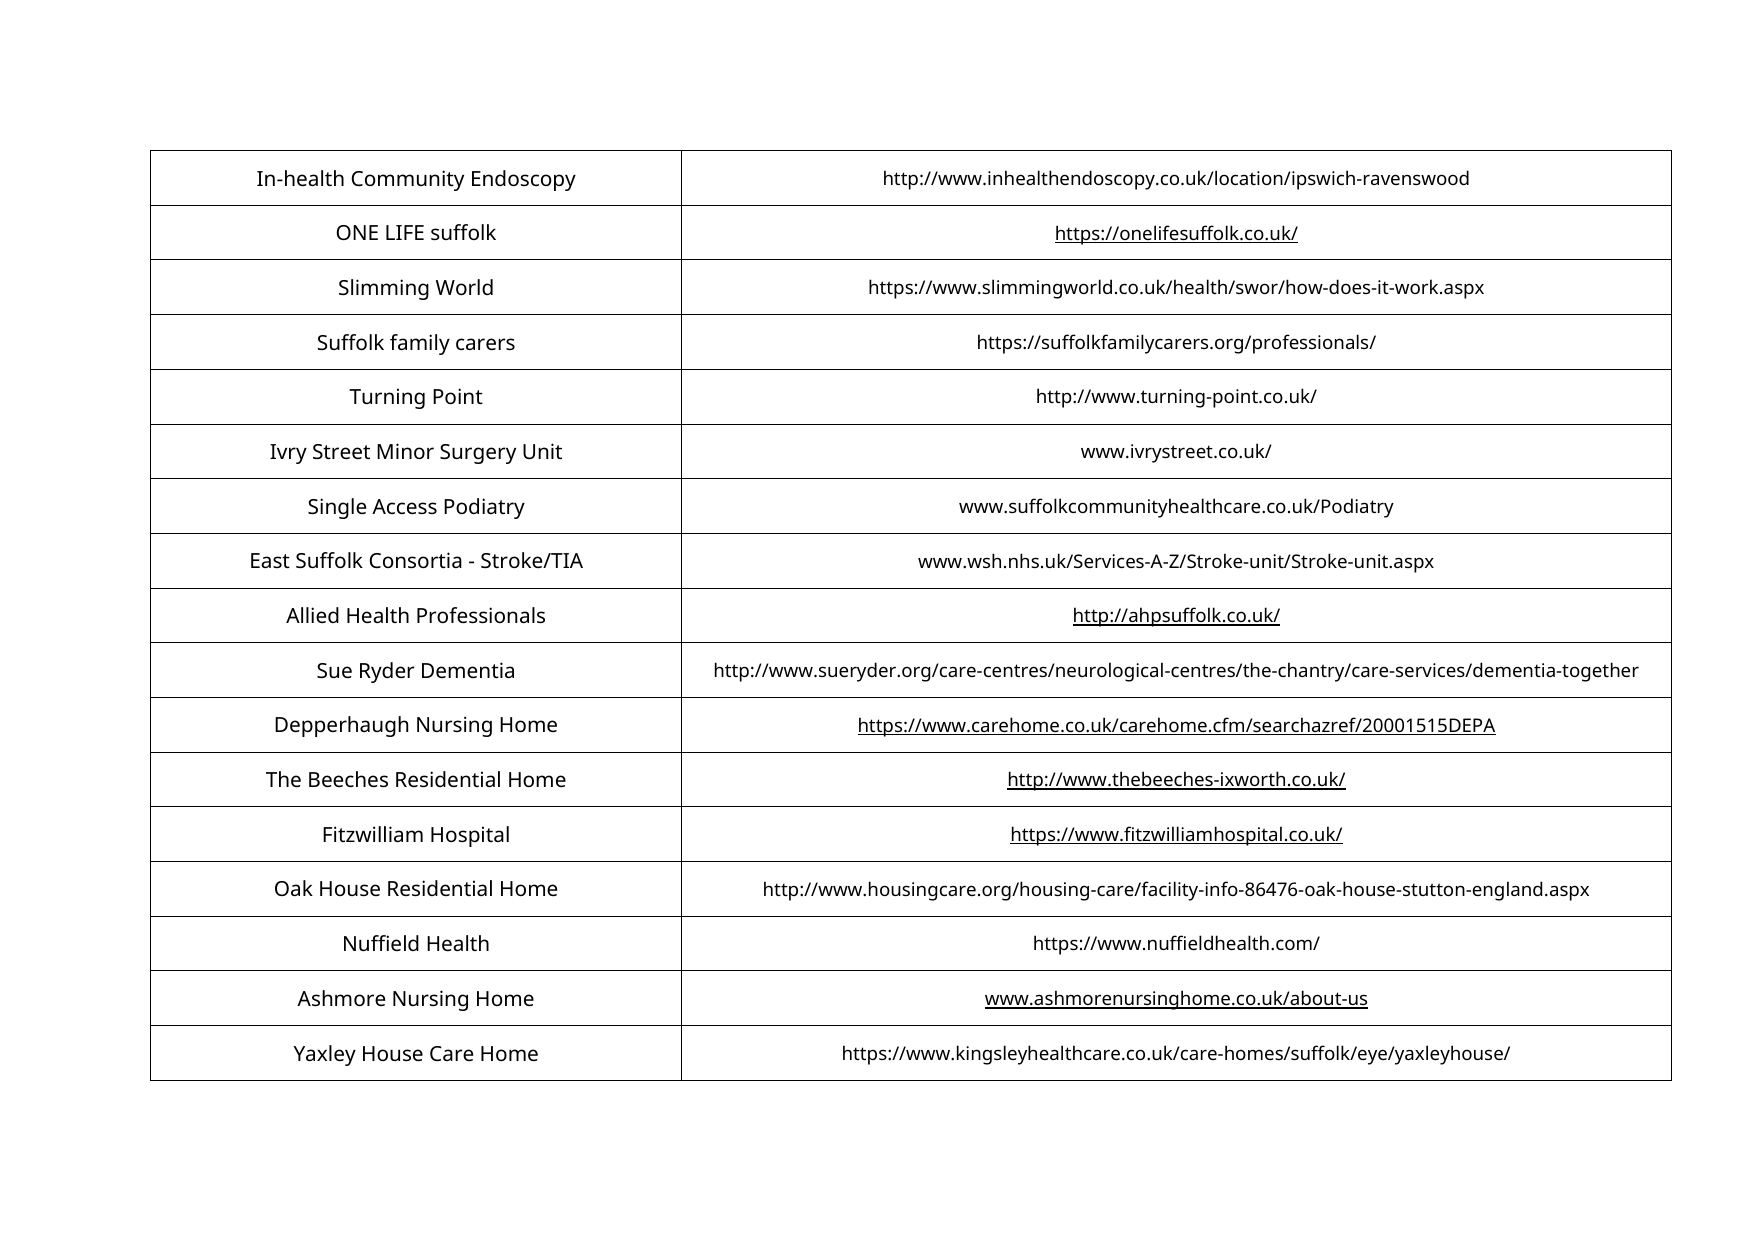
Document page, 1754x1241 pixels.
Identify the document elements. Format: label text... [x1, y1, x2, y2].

table_cell Nuffield Health [151, 917, 681, 970]
table_cell www.ivrystreet.co.uk/ [682, 425, 1671, 478]
table_cell The Beeches Residential Home [151, 753, 681, 806]
table_cell Oak House Residential Home [151, 862, 681, 916]
table_cell Sue Ryder Dementia [151, 643, 681, 697]
table_cell Ivry Street Minor Surgery Unit [151, 425, 681, 478]
table_cell http://www.sueryder.org/care-centres/neurological-centres/the-chantry/care-services/dementia-together [682, 643, 1671, 697]
table_cell www.suffolkcommunityhealthcare.co.uk/Podiatry [682, 479, 1671, 533]
table_cell Ashmore Nursing Home [151, 971, 681, 1025]
table_cell East Suffolk Consortia - Stroke/TIA [151, 534, 681, 587]
table_cell http://www.inhealthendoscopy.co.uk/location/ipswich-ravenswood [682, 151, 1671, 205]
table_cell https://www.fitzwilliamhospital.co.uk/ [682, 807, 1671, 861]
table_cell Depperhaugh Nursing Home [151, 698, 681, 752]
table_cell www.wsh.nhs.uk/Services-A-Z/Stroke-unit/Stroke-unit.aspx [682, 534, 1671, 587]
table_cell https://www.slimmingworld.co.uk/health/swor/how-does-it-work.aspx [682, 260, 1671, 314]
table_cell http://www.thebeeches-ixworth.co.uk/ [682, 753, 1671, 806]
table_cell Fitzwilliam Hospital [151, 807, 681, 861]
table_cell Allied Health Professionals [151, 589, 681, 642]
table_cell http://ahpsuffolk.co.uk/ [682, 589, 1671, 642]
table_cell http://www.turning-point.co.uk/ [682, 370, 1671, 423]
table_cell Yaxley House Care Home [151, 1026, 681, 1080]
table_cell Slimming World [151, 260, 681, 314]
table_cell https://www.nuffieldhealth.com/ [682, 917, 1671, 970]
table_cell http://www.housingcare.org/housing-care/facility-info-86476-oak-house-stutton-england.aspx [682, 862, 1671, 916]
table_cell Suffolk family carers [151, 315, 681, 369]
table_cell ONE LIFE suffolk [151, 206, 681, 259]
table_cell https://www.carehome.co.uk/carehome.cfm/searchazref/20001515DEPA [682, 698, 1671, 752]
table_cell www.ashmorenursinghome.co.uk/about-us [682, 971, 1671, 1025]
table_cell Turning Point [151, 370, 681, 423]
table_cell In-health Community Endoscopy [151, 151, 681, 205]
table_cell https://www.kingsleyhealthcare.co.uk/care-homes/suffolk/eye/yaxleyhouse/ [682, 1026, 1671, 1080]
table_cell https://suffolkfamilycarers.org/professionals/ [682, 315, 1671, 369]
table_cell Single Access Podiatry [151, 479, 681, 533]
table_cell https://onelifesuffolk.co.uk/ [682, 206, 1671, 259]
